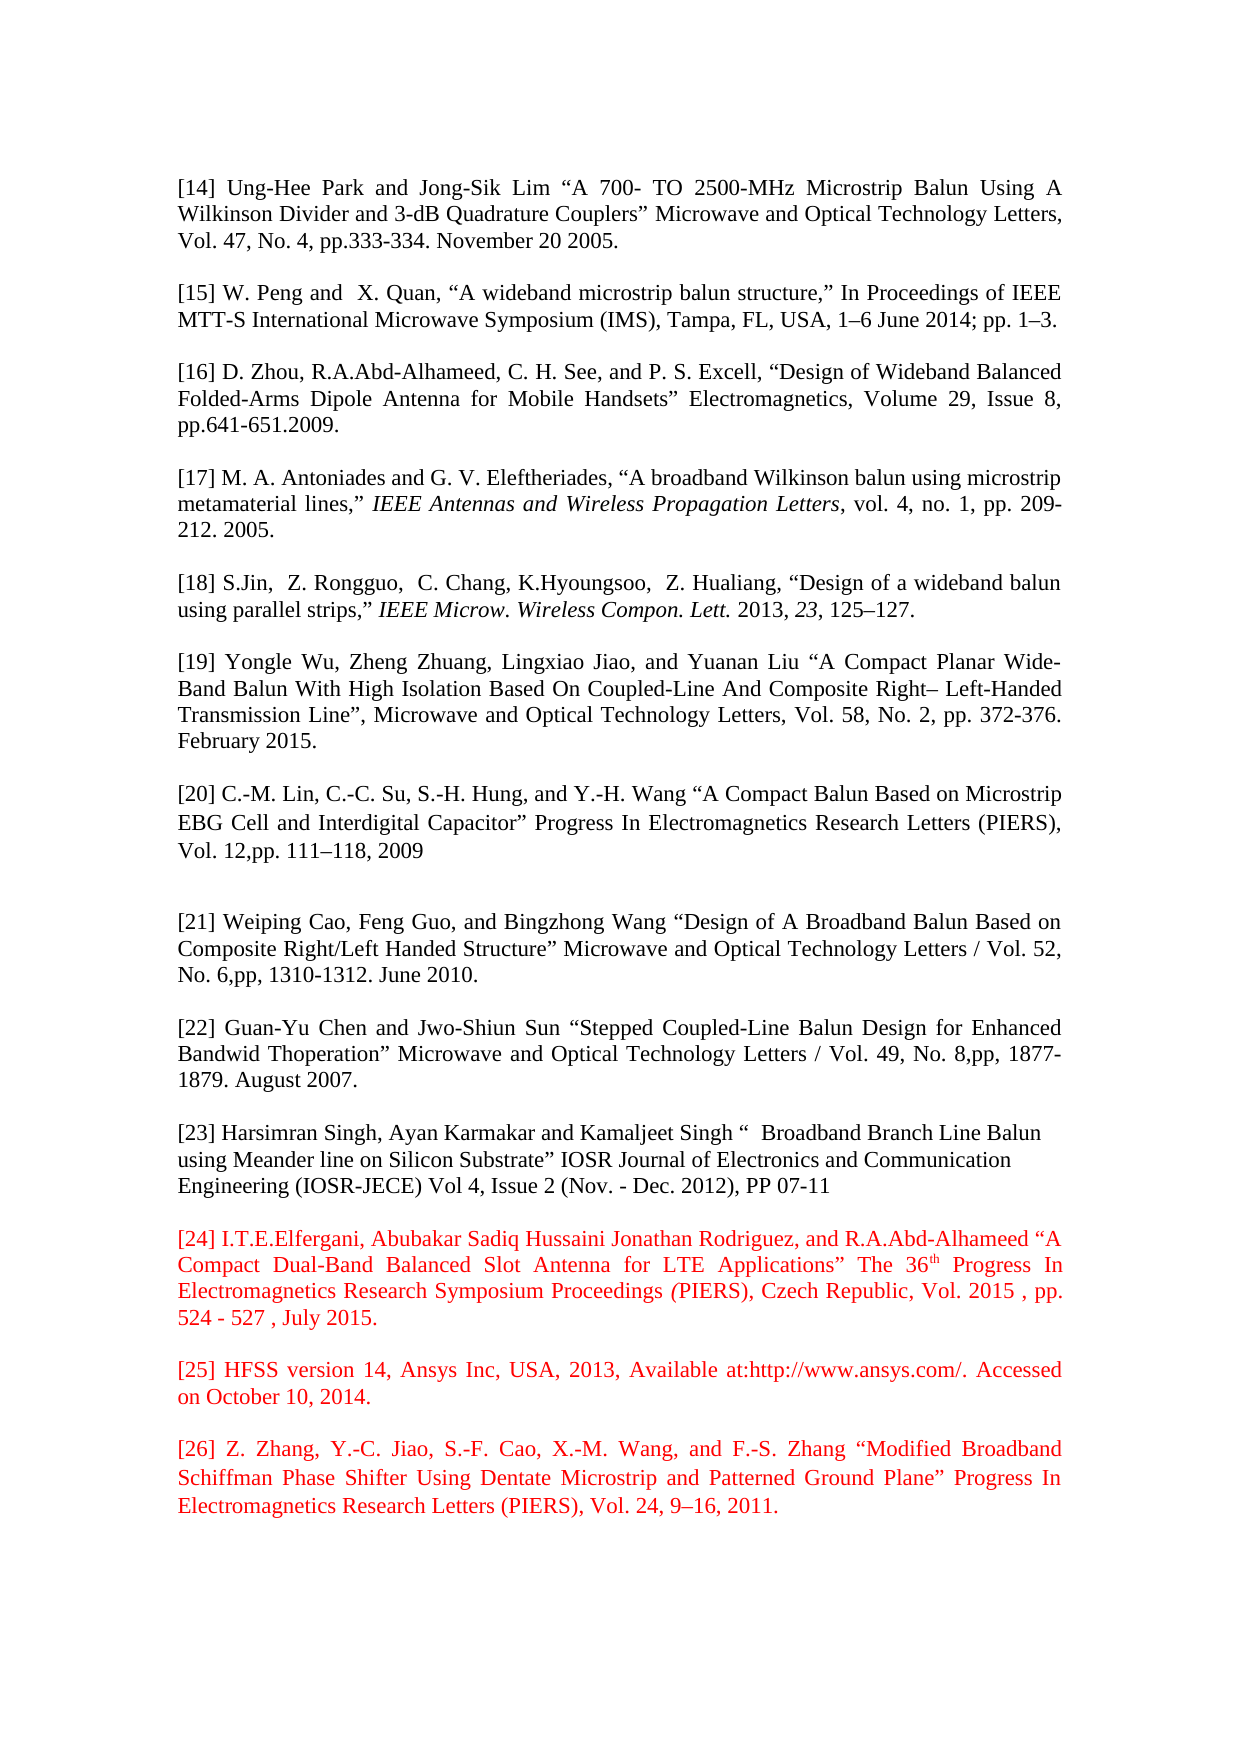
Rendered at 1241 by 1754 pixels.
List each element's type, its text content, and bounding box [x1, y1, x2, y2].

text [15] W. Peng and X. Quan, “A wideband microstrip balun structure,” In Proceedings of IEEE MTT-S International Microwave Symposium (IMS), Tampa, FL, USA, 1–6 June 2014; pp. 1–3. [177, 279, 1063, 332]
text [19] Yongle Wu, Zheng Zhuang, Lingxiao Jiao, and Yuanan Liu “A Compact Planar Wide-Band Balun With High Isolation Based On Coupled-Line And Composite Right– Left-Handed Transmission Line”, Microwave and Optical Technology Letters, Vol. 58, No. 2, pp. 372-376. February 2015. [177, 648, 1063, 754]
text [24] I.T.E.Elfergani, Abubakar Sadiq Hussaini Jonathan Rodriguez, and R.A.Abd-Alhameed “A Compact Dual-Band Balanced Slot Antenna for LTE Applications” The 36th Progress In Electromagnetics Research Symposium Proceedings (PIERS), Czech Republic, Vol. 2015 , pp. 524 - 527 , July 2015. [177, 1225, 1063, 1330]
text [23] Harsimran Singh, Ayan Karmakar and Kamaljeet Singh “ Broadband Branch Line Balun using Meander line on Silicon Substrate” IOSR Journal of Electronics and Communication Engineering (IOSR-JECE) Vol 4, Issue 2 (Nov. - Dec. 2012), PP 07-11 [177, 1119, 1063, 1198]
text [16] D. Zhou, R.A.Abd-Alhameed, C. H. See, and P. S. Excell, “Design of Wideband Balanced Folded-Arms Dipole Antenna for Mobile Handsets” Electromagnetics, Volume 29, Issue 8, pp.641-651.2009. [177, 358, 1063, 437]
text [14] Ung-Hee Park and Jong-Sik Lim “A 700- TO 2500-MHz Microstrip Balun Using A Wilkinson Divider and 3-dB Quadrature Couplers” Microwave and Optical Technology Letters, Vol. 47, No. 4, pp.333-334. November 20 2005. [177, 174, 1063, 253]
text [17] M. A. Antoniades and G. V. Eleftheriades, “A broadband Wilkinson balun using microstrip metamaterial lines,” IEEE Antennas and Wireless Propagation Letters, vol. 4, no. 1, pp. 209-212. 2005. [177, 464, 1063, 543]
text [20] C.-M. Lin, C.-C. Su, S.-H. Hung, and Y.-H. Wang “A Compact Balun Based on Microstrip EBG Cell and Interdigital Capacitor” Progress In Electromagnetics Research Letters (PIERS), Vol. 12,pp. 111–118, 2009 [177, 780, 1063, 863]
text [18] S.Jin, Z. Rongguo, C. Chang, K.Hyoungsoo, Z. Hualiang, “Design of a wideband balun using parallel strips,” IEEE Microw. Wireless Compon. Lett. 2013, 23, 125–127. [177, 569, 1063, 622]
text [21] Weiping Cao, Feng Guo, and Bingzhong Wang “Design of A Broadband Balun Based on Composite Right/Left Handed Structure” Microwave and Optical Technology Letters / Vol. 52, No. 6,pp, 1310-1312. June 2010. [177, 908, 1063, 987]
text [22] Guan-Yu Chen and Jwo-Shiun Sun “Stepped Coupled-Line Balun Design for Enhanced Bandwid Thoperation” Microwave and Optical Technology Letters / Vol. 49, No. 8,pp, 1877-1879. August 2007. [177, 1014, 1063, 1093]
text [25] HFSS version 14, Ansys Inc, USA, 2013, Available at:http://www.ansys.com/. Accessed on October 10, 2014. [177, 1356, 1063, 1409]
text [26] Z. Zhang, Y.-C. Jiao, S.-F. Cao, X.-M. Wang, and F.-S. Zhang “Modified Broadband Schiffman Phase Shifter Using Dentate Microstrip and Patterned Ground Plane” Progress In Electromagnetics Research Letters (PIERS), Vol. 24, 9–16, 2011. [177, 1436, 1063, 1519]
